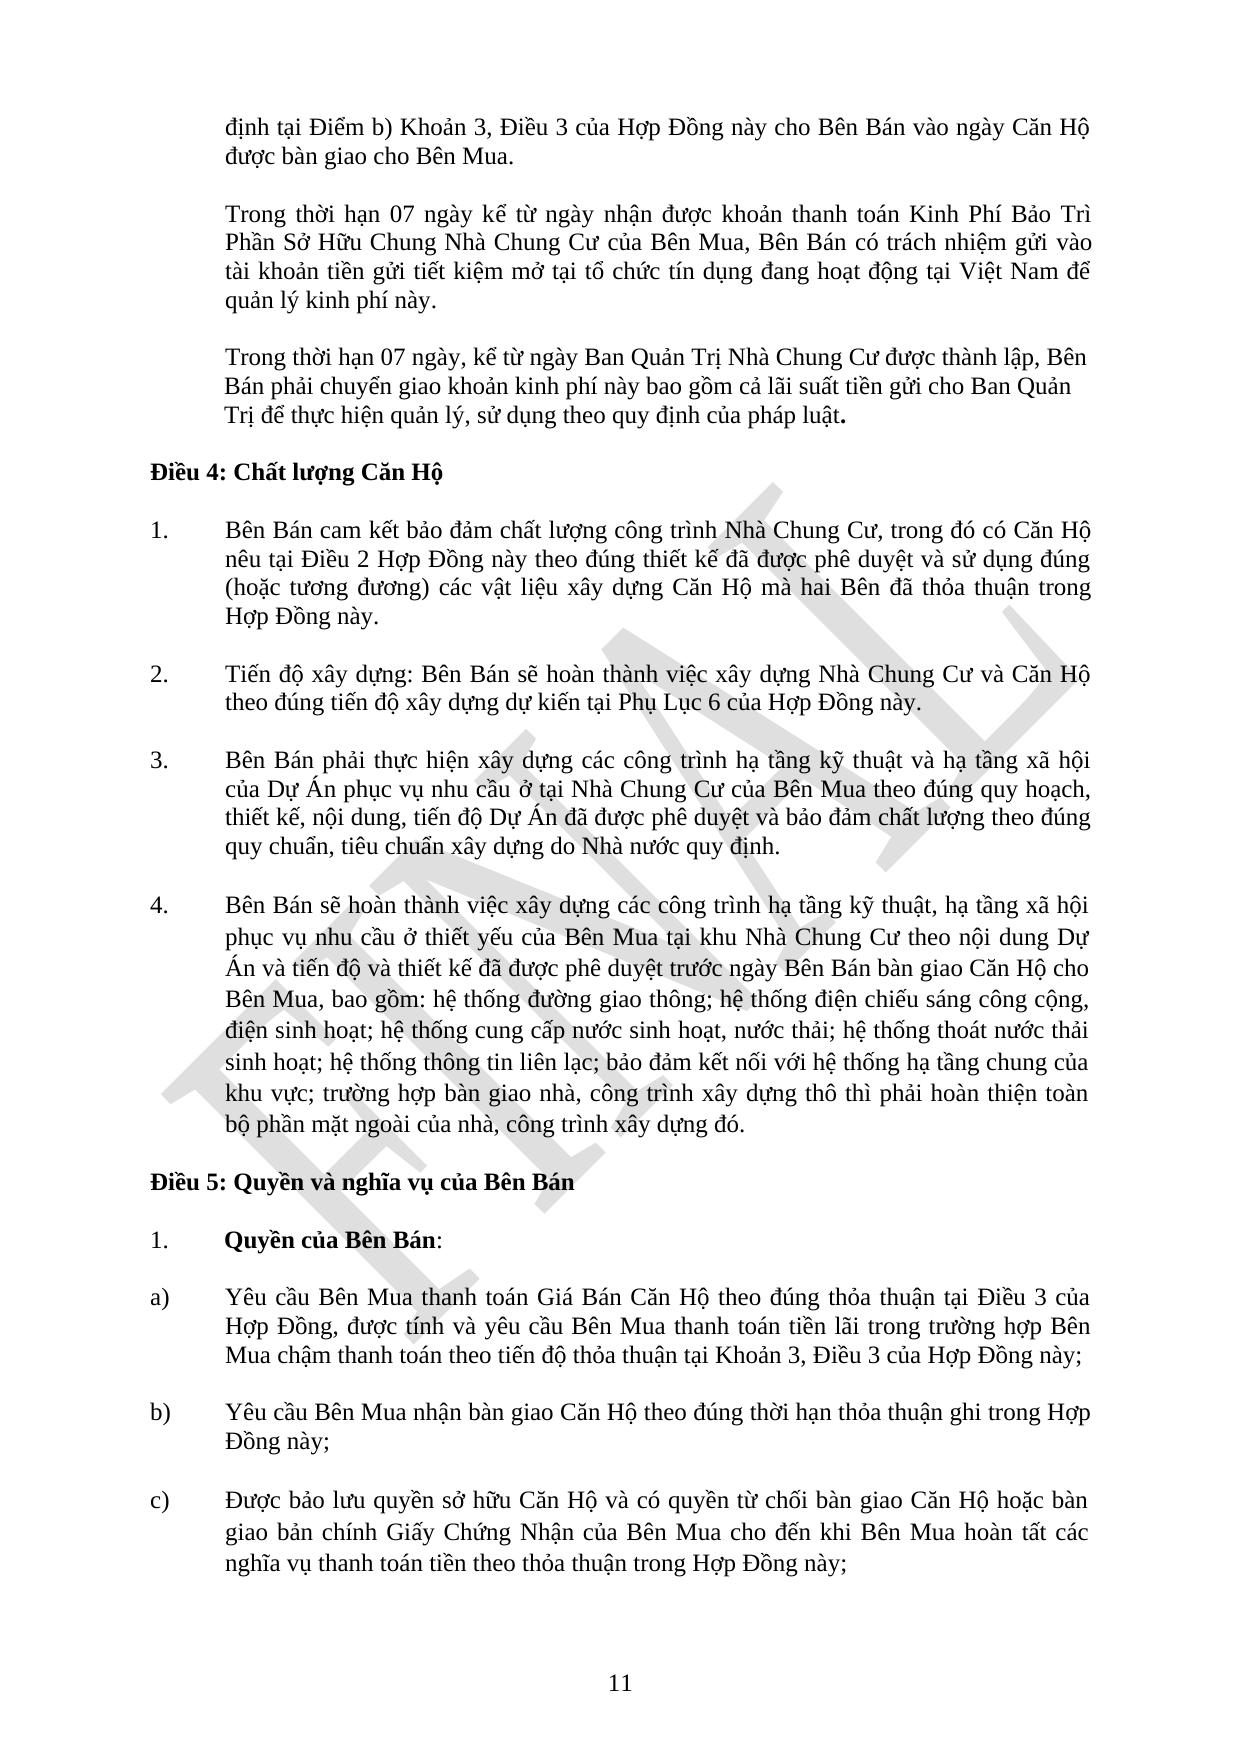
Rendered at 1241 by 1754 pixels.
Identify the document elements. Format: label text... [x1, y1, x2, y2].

text 3. Bên Bán phải thực hiện xây dựng các công trình hạ tầng kỹ thuật và hạ tầng xã hội của Dự Án phục vụ nhu cầu ở tại Nhà Chung Cư của Bên Mua theo đúng quy hoạch, thiết kế, nội dung, tiến độ Dự Án đã được phê duyệt và bảo đảm chất lượng theo đúng quy chuẩn, tiêu chuẩn xây dựng do Nhà nước quy định. [150, 745, 1092, 860]
list Quyền của Bên Bán: [150, 1225, 1092, 1254]
subtitle Điều 4: Chất lượng Căn Hộ [150, 457, 1090, 486]
text Trong thời hạn 07 ngày kể từ ngày nhận được khoản thanh toán Kinh Phí Bảo Trì Phần Sở Hữu Chung Nhà Chung Cư của Bên Mua, Bên Bán có trách nhiệm gửi vào tài khoản tiền gửi tiết kiệm mở tại tổ chức tín dụng đang hoạt động tại Việt Nam để quản lý kinh phí này. [225, 199, 1092, 314]
text Trong thời hạn 07 ngày, kể từ ngày Ban Quản Trị Nhà Chung Cư được thành lập, Bên Bán phải chuyển giao khoản kinh phí này bao gồm cả lãi suất tiền gửi cho Ban Quản Trị để thực hiện quản lý, sử dụng theo quy định của pháp luật. [224, 342, 1090, 429]
subtitle Điều 5: Quyền và nghĩa vụ của Bên Bán [150, 1167, 1090, 1196]
text 4. Bên Bán sẽ hoàn thành việc xây dựng các công trình hạ tầng kỹ thuật, hạ tầng xã hội phục vụ nhu cầu ở thiết yếu của Bên Mua tại khu Nhà Chung Cư theo nội dung Dự Án và tiến độ và thiết kế đã được phê duyệt trước ngày Bên Bán bàn giao Căn Hộ cho Bên Mua, bao gồm: hệ thống đường giao thông; hệ thống điện chiếu sáng công cộng, điện sinh hoạt; hệ thống cung cấp nước sinh hoạt, nước thải; hệ thống thoát nước thải sinh hoạt; hệ thống thông tin liên lạc; bảo đảm kết nối với hệ thống hạ tầng chung của khu vực; trường hợp bàn giao nhà, công trình xây dựng thô thì phải hoàn thiện toàn bộ phần mặt ngoài của nhà, công trình xây dựng đó. [150, 889, 1090, 1139]
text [225, 112, 1092, 170]
text 2. Tiến độ xây dựng: Bên Bán sẽ hoàn thành việc xây dựng Nhà Chung Cư và Căn Hộ theo đúng tiến độ xây dựng dự kiến tại Phụ Lục 6 của Hợp Đồng này. [150, 659, 1092, 716]
text a) Yêu cầu Bên Mua thanh toán Giá Bán Căn Hộ theo đúng thỏa thuận tại Điều 3 của Hợp Đồng, được tính và yêu cầu Bên Mua thanh toán tiền lãi trong trường hợp Bên Mua chậm thanh toán theo tiến độ thỏa thuận tại Khoản 3, Điều 3 của Hợp Đồng này; [150, 1282, 1092, 1369]
text 1. Bên Bán cam kết bảo đảm chất lượng công trình Nhà Chung Cư, trong đó có Căn Hộ nêu tại Điều 2 Hợp Đồng này theo đúng thiết kế đã được phê duyệt và sử dụng đúng (hoặc tương đương) các vật liệu xây dựng Căn Hộ mà hai Bên đã thỏa thuận trong Hợp Đồng này. [150, 515, 1092, 630]
text b) Yêu cầu Bên Mua nhận bàn giao Căn Hộ theo đúng thời hạn thỏa thuận ghi trong Hợp Đồng này; [150, 1397, 1092, 1455]
list Được bảo lưu quyền sở hữu Căn Hộ và có quyền từ chối bàn giao Căn Hộ hoặc bàn giao bản chính Giấy Chứng Nhận của Bên Mua cho đến khi Bên Mua hoàn tất các nghĩa vụ thanh toán tiền theo thỏa thuận trong Hợp Đồng này; [150, 1484, 1090, 1577]
